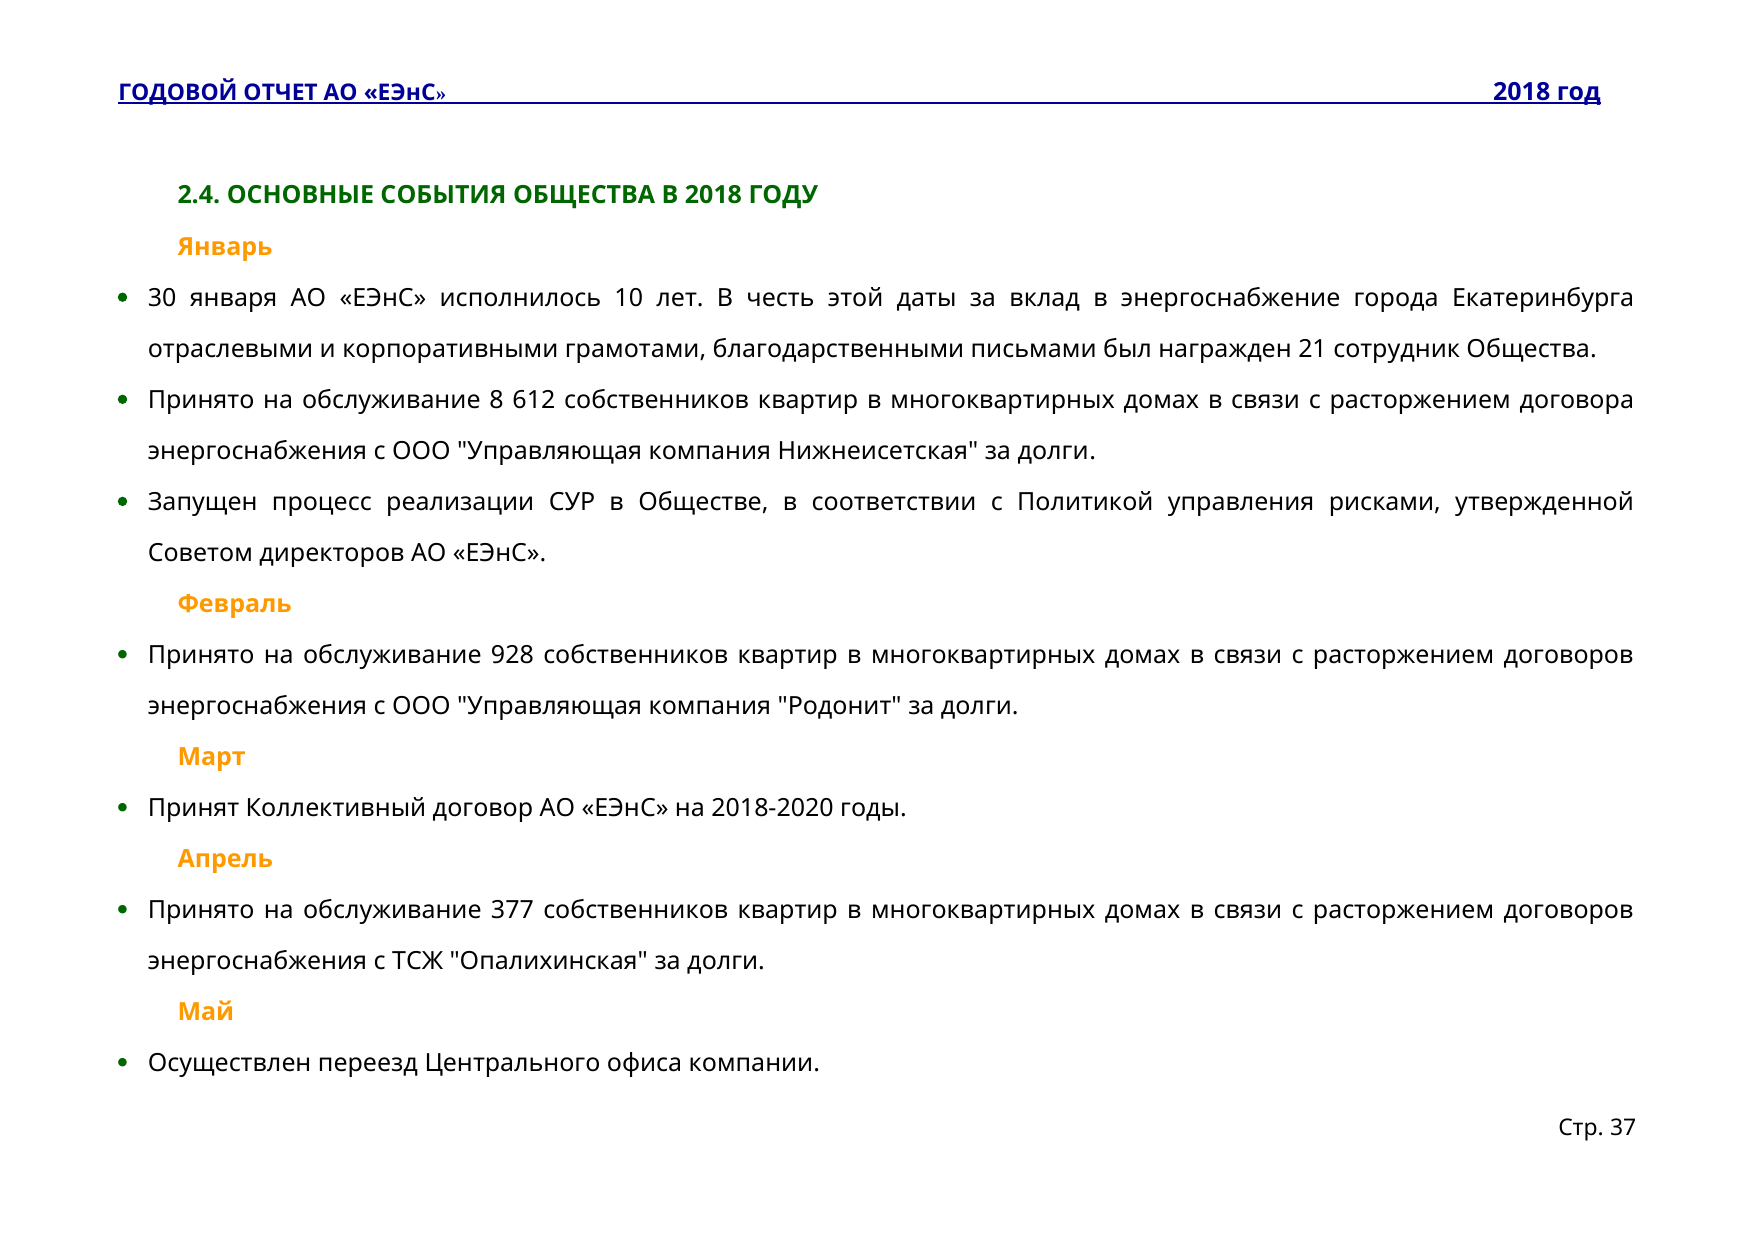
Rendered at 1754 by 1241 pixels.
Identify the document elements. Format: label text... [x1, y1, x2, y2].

list 30 января АО «ЕЭнС» исполнилось 10 лет. В честь этой даты за вклад в энергоснабжение города Екатеринбурга отраслевыми и корпоративными грамотами, благодарственными письмами был награжден 21 сотрудник Общества. [118, 279, 1636, 364]
list Запущен процесс реализации СУР в Обществе, в соответствии с Политикой управления рисками, утвержденной Советом директоров АО «ЕЭнС». [118, 483, 1636, 568]
text Январь [118, 228, 1636, 262]
text Апрель [118, 841, 1636, 875]
list Принято на обслуживание 928 собственников квартир в многоквартирных домах в связи с расторжением договоров энергоснабжения с ООО "Управляющая компания "Родонит" за долги. [118, 637, 1636, 722]
list Осуществлен переезд Центрального офиса компании. [118, 1045, 1636, 1079]
text Февраль [118, 586, 1636, 619]
list Принято на обслуживание 8 612 собственников квартир в многоквартирных домах в связи с расторжением договора энергоснабжения с ООО "Управляющая компания Нижнеисетская" за долги. [118, 381, 1636, 466]
text 2.4. ОСНОВНЫЕ СОБЫТИЯ ОБЩЕСТВА В 2018 ГОДУ [118, 177, 1636, 211]
list Принят Коллективный договор АО «ЕЭнС» на 2018-2020 годы. [118, 790, 1636, 824]
list Принято на обслуживание 377 собственников квартир в многоквартирных домах в связи с расторжением договоров энергоснабжения с ТСЖ "Опалихинская" за долги. [118, 892, 1636, 977]
text Май [118, 994, 1636, 1028]
text Март [118, 739, 1636, 773]
